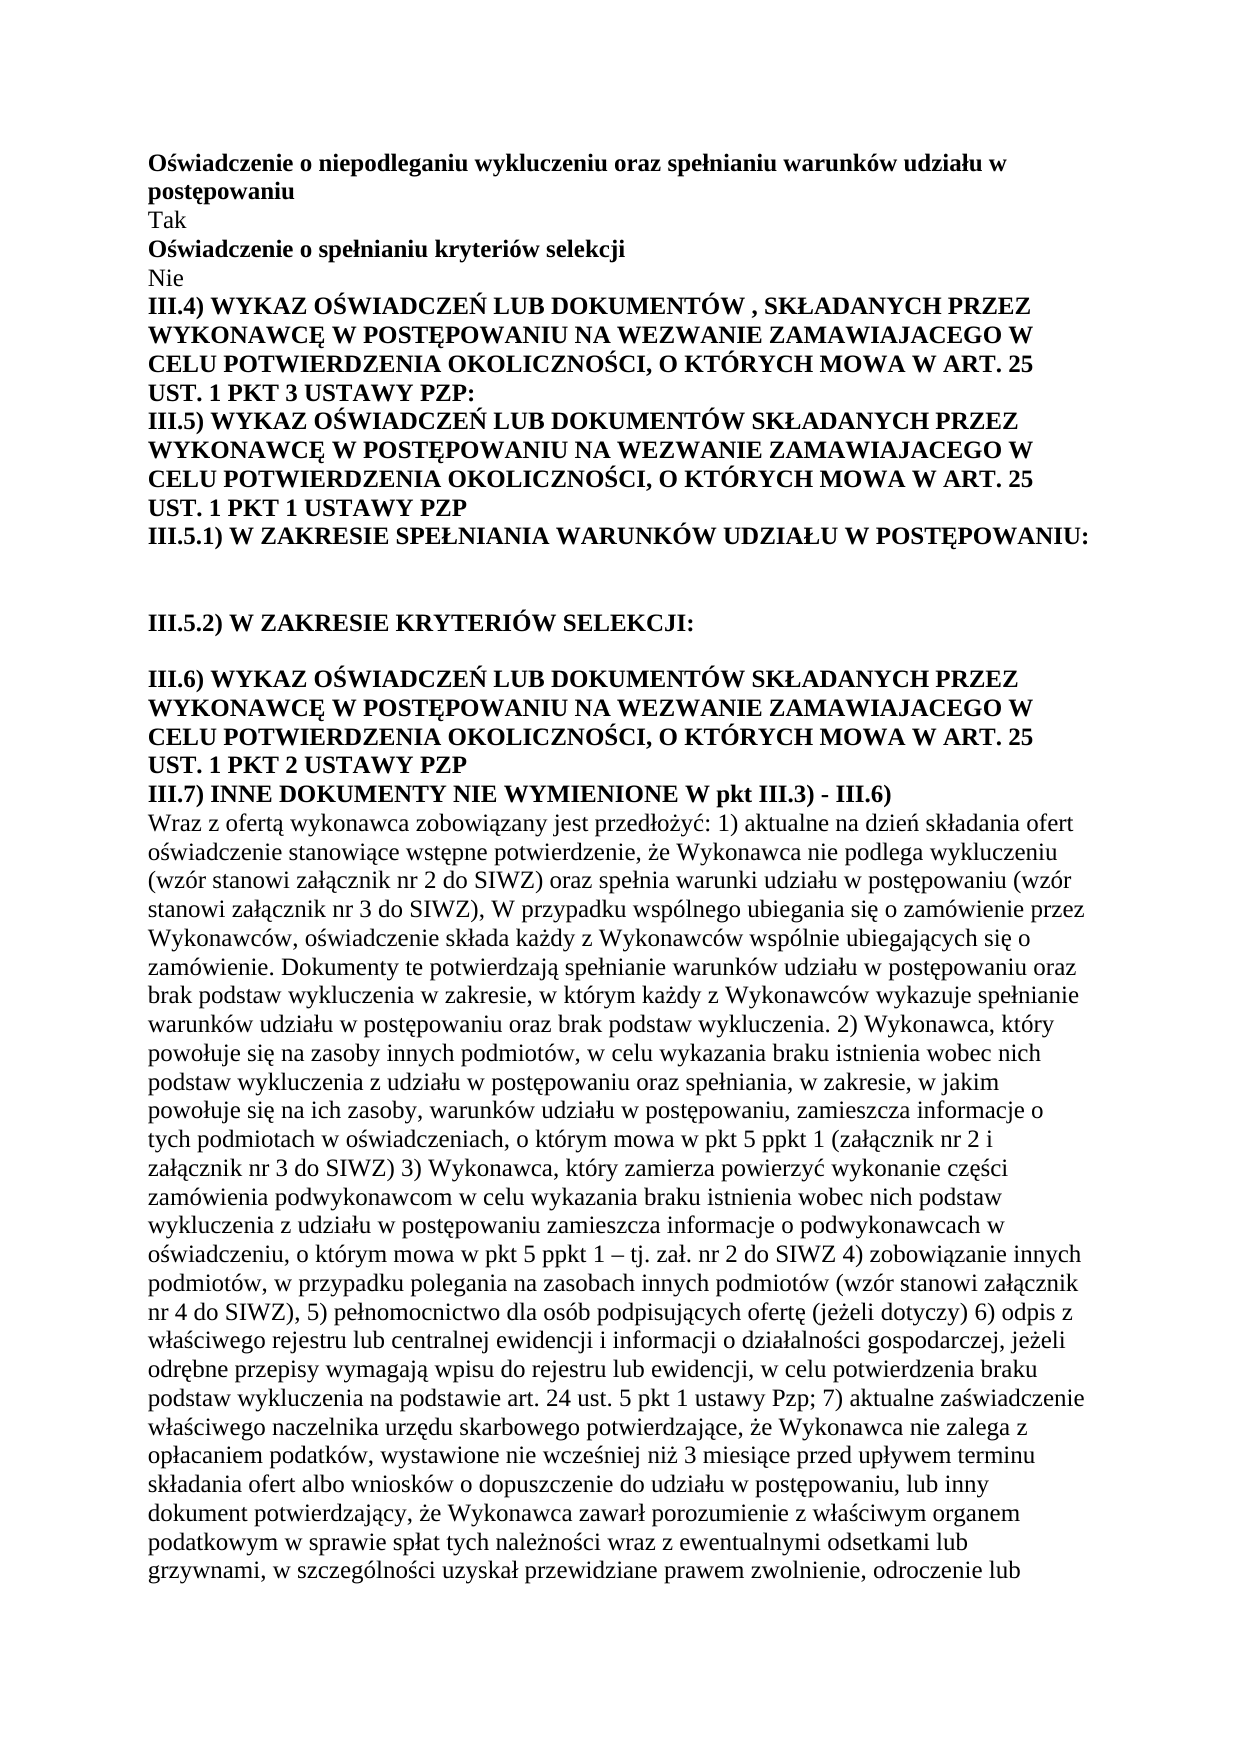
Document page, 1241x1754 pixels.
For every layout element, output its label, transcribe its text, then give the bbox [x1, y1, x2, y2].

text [148, 808, 1093, 1584]
text III.7) INNE DOKUMENTY NIE WYMIENIONE W pkt III.3) - III.6) [148, 779, 1093, 808]
text III.4) WYKAZ OŚWIADCZEŃ LUB DOKUMENTÓW , SKŁADANYCH PRZEZ WYKONAWCĘ W POSTĘPOWANIU NA WEZWANIE ZAMAWIAJACEGO W CELU POTWIERDZENIA OKOLICZNOŚCI, O KTÓRYCH MOWA W ART. 25 UST. 1 PKT 3 USTAWY PZP: [148, 291, 1093, 406]
text Oświadczenie o niepodleganiu wykluczeniu oraz spełnianiu warunków udziału w postępowaniu Tak Oświadczenie o spełnianiu kryteriów selekcji Nie [148, 148, 1093, 291]
text III.6) WYKAZ OŚWIADCZEŃ LUB DOKUMENTÓW SKŁADANYCH PRZEZ WYKONAWCĘ W POSTĘPOWANIU NA WEZWANIE ZAMAWIAJACEGO W CELU POTWIERDZENIA OKOLICZNOŚCI, O KTÓRYCH MOWA W ART. 25 UST. 1 PKT 2 USTAWY PZP [148, 664, 1093, 779]
text III.5) WYKAZ OŚWIADCZEŃ LUB DOKUMENTÓW SKŁADANYCH PRZEZ WYKONAWCĘ W POSTĘPOWANIU NA WEZWANIE ZAMAWIAJACEGO W CELU POTWIERDZENIA OKOLICZNOŚCI, O KTÓRYCH MOWA W ART. 25 UST. 1 PKT 1 USTAWY PZP [148, 406, 1093, 521]
text III.5.1) W ZAKRESIE SPEŁNIANIA WARUNKÓW UDZIAŁU W POSTĘPOWANIU: III.5.2) W ZAKRESIE KRYTERIÓW SELEKCJI: [148, 521, 1093, 664]
